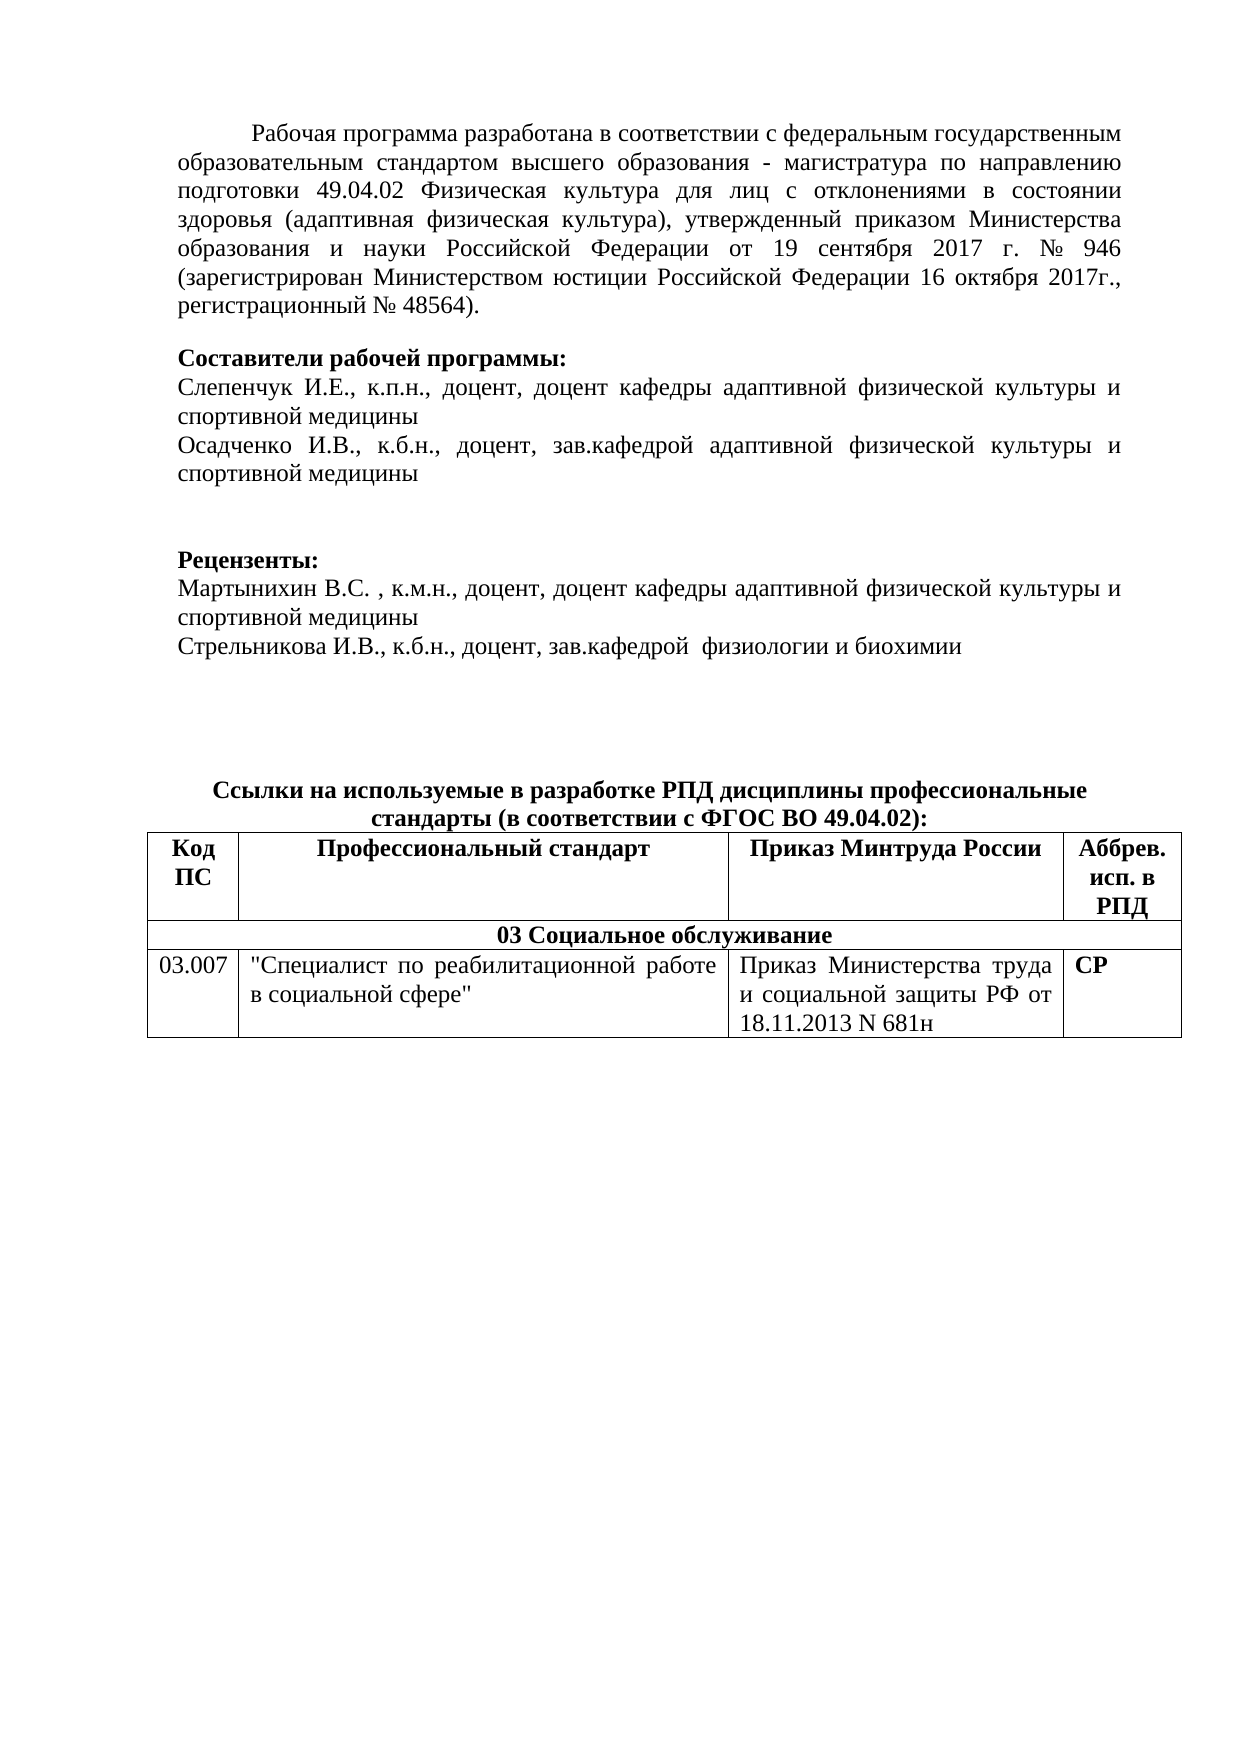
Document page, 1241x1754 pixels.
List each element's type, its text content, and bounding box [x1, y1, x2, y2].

table_cell "Специалист по реабилитационной работе в социальной сфере" [239, 950, 728, 1037]
text Слепенчук И.Е., к.п.н., доцент, доцент кафедры адаптивной физической культуры и спортивной медицины [177, 372, 1122, 430]
text Стрельникова И.В., к.б.н., доцент, зав.кафедрой физиологии и биохимии [177, 631, 1122, 660]
text Мартынихин В.С. , к.м.н., доцент, доцент кафедры адаптивной физической культуры и спортивной медицины [177, 573, 1122, 631]
table_cell Приказ Министерства труда и социальной защиты РФ от 18.11.2013 N 681н [729, 950, 1063, 1037]
table_header Профессиональный стандарт [239, 833, 728, 919]
table_cell 03 Социальное обслуживание [148, 921, 1181, 949]
table_cell СР [1064, 950, 1181, 1037]
table_header Приказ Минтруда России [729, 833, 1063, 919]
text Рабочая программа разработана в соответствии с федеральным государственным образовательным стандартом высшего образования - магистратура по направлению подготовки 49.04.02 Физическая культура для лиц с отклонениями в состоянии здоровья (адаптивная физическая культура), утвержденный приказом Министерства образования и науки Российской Федерации от 19 сентября 2017 г. № 946 (зарегистрирован Министерством юстиции Российской Федерации 16 октября 2017г., регистрационный № 48564). [177, 118, 1122, 319]
table_header Код ПС [148, 833, 238, 919]
text Осадченко И.В., к.б.н., доцент, зав.кафедрой адаптивной физической культуры и спортивной медицины [177, 430, 1122, 487]
text Ссылки на используемые в разработке РПД дисциплины профессиональные стандарты (в соответствии с ФГОС ВО 49.04.02): [177, 775, 1122, 832]
text Рецензенты: [177, 545, 1122, 573]
table_cell 03.007 [148, 950, 238, 1037]
text Составители рабочей программы: [177, 343, 1122, 372]
table_header Аббрев. исп. в РПД [1064, 833, 1181, 919]
